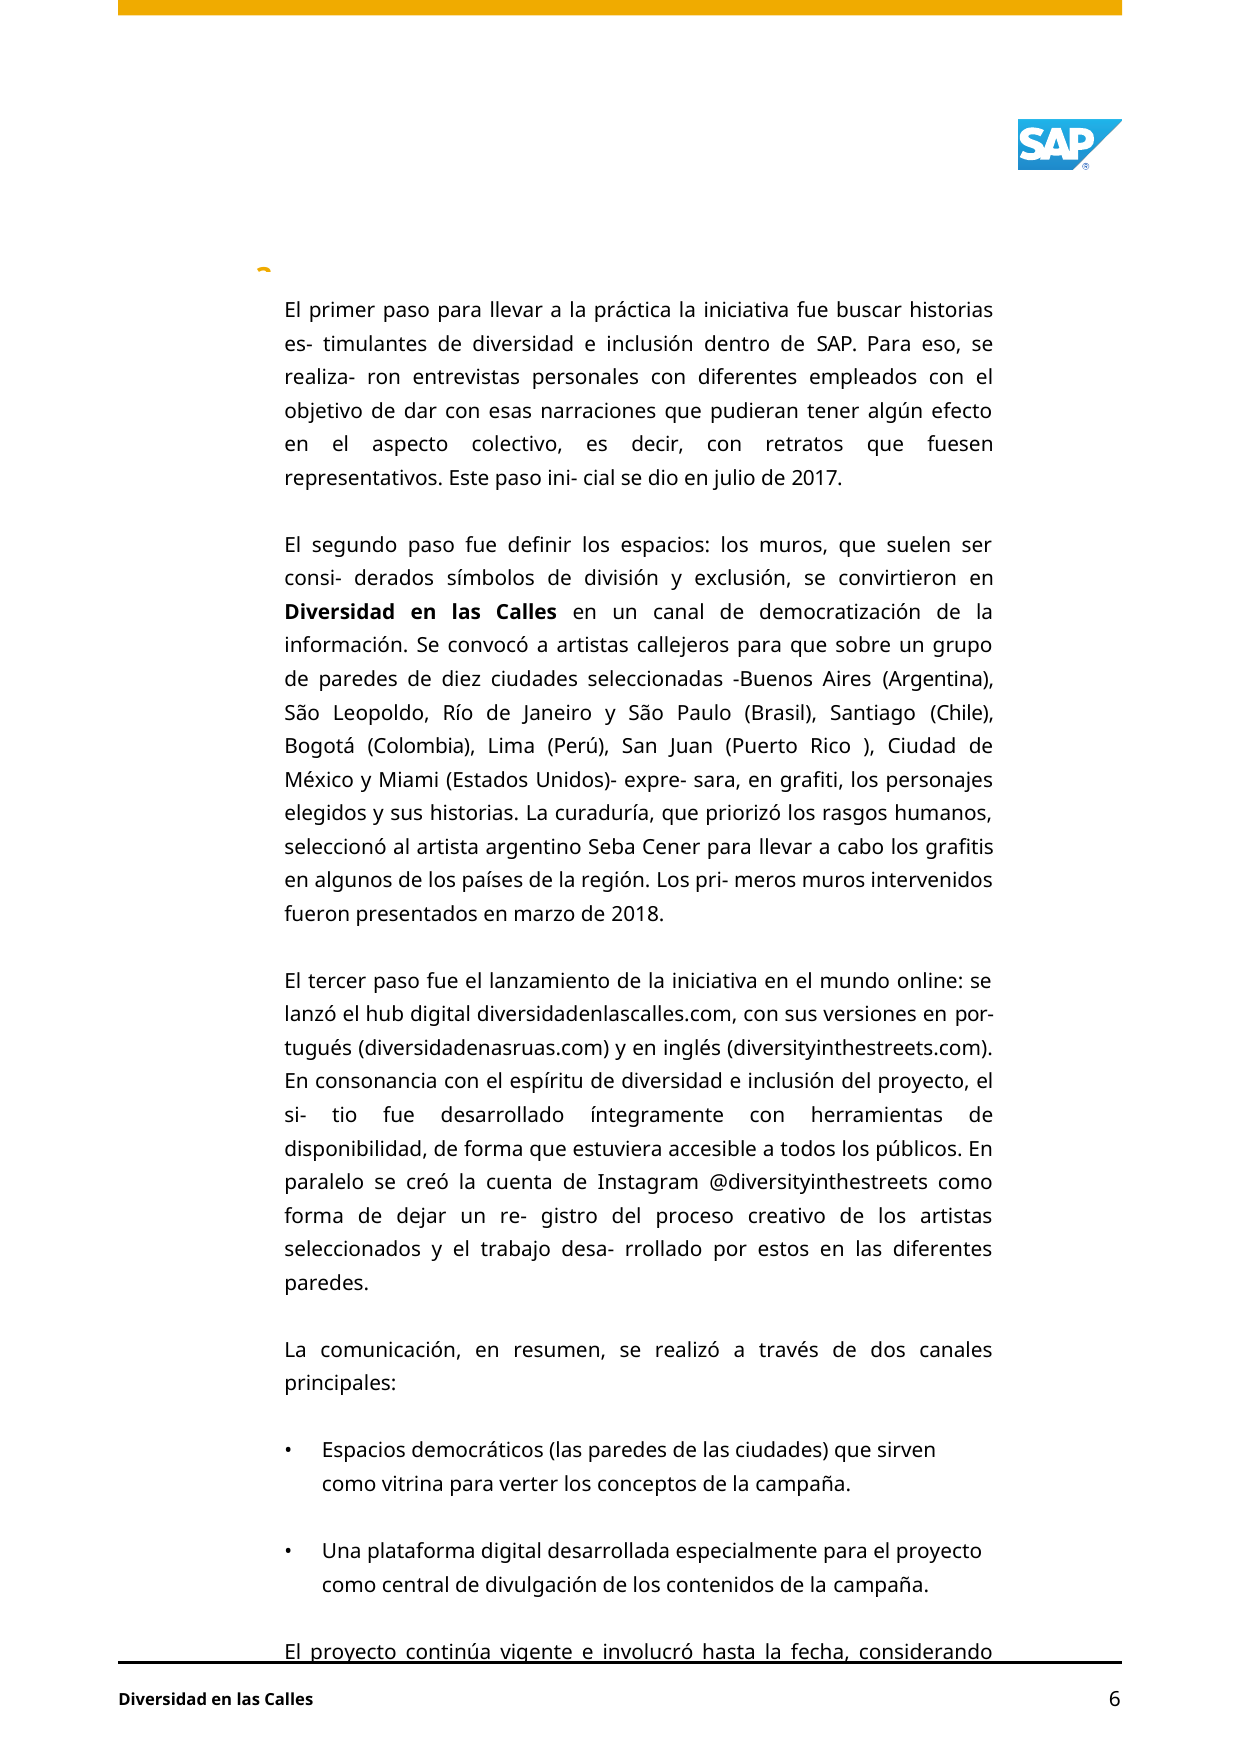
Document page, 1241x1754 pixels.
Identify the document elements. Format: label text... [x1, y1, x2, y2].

text El primer paso para llevar a la práctica la iniciativa fue buscar historias es- timulantes de diversidad e inclusión dentro de SAP. Para eso, se realiza- ron entrevistas personales con diferentes empleados con el objetivo de dar con esas narraciones que pudieran tener algún efecto en el aspecto colectivo, es decir, con retratos que fuesen representativos. Este paso ini- cial se dio en julio de 2017. [284, 295, 994, 491]
list Una plataforma digital desarrollada especialmente para el proyecto como central de divulgación de los contenidos de la campaña. [284, 1536, 994, 1598]
text La comunicación, en resumen, se realizó a través de dos canales principales: [284, 1335, 994, 1397]
list Espacios democráticos (las paredes de las ciudades) que sirven como vitrina para verter los conceptos de la campaña. [284, 1436, 994, 1497]
text El proyecto continúa vigente e involucró hasta la fecha, considerando personal externo (agencias y consultoras) e interno de SAP, unas 200 personas. [284, 1637, 994, 1665]
text El tercer paso fue el lanzamiento de la iniciativa en el mundo online: se lanzó el hub digital diversidadenlascalles.com, con sus versiones en por- tugués (diversidadenasruas.com) y en inglés (diversityinthestreets.com). En consonancia con el espíritu de diversidad e inclusión del proyecto, el si- tio fue desarrollado íntegramente con herramientas de disponibilidad, de forma que estuviera accesible a todos los públicos. En paralelo se creó la cuenta de Instagram @diversityinthestreets como forma de dejar un re- gistro del proceso creativo de los artistas seleccionados y el trabajo desa- rrollado por estos en las diferentes paredes. [284, 966, 994, 1296]
picture [1018, 118, 1122, 170]
text El segundo paso fue definir los espacios: los muros, que suelen ser consi- derados símbolos de división y exclusión, se convirtieron en Diversidad en las Calles en un canal de democratización de la información. Se convocó a artistas callejeros para que sobre un grupo de paredes de diez ciudades seleccionadas -Buenos Aires (Argentina), São Leopoldo, Río de Janeiro y São Paulo (Brasil), Santiago (Chile), Bogotá (Colombia), Lima (Perú), San Juan (Puerto Rico ), Ciudad de México y Miami (Estados Unidos)- expre- sara, en grafiti, los personajes elegidos y sus historias. La curaduría, que priorizó los rasgos humanos, seleccionó al artista argentino Seba Cener para llevar a cabo los grafitis en algunos de los países de la región. Los pri- meros muros intervenidos fueron presentados en marzo de 2018. [284, 530, 994, 927]
